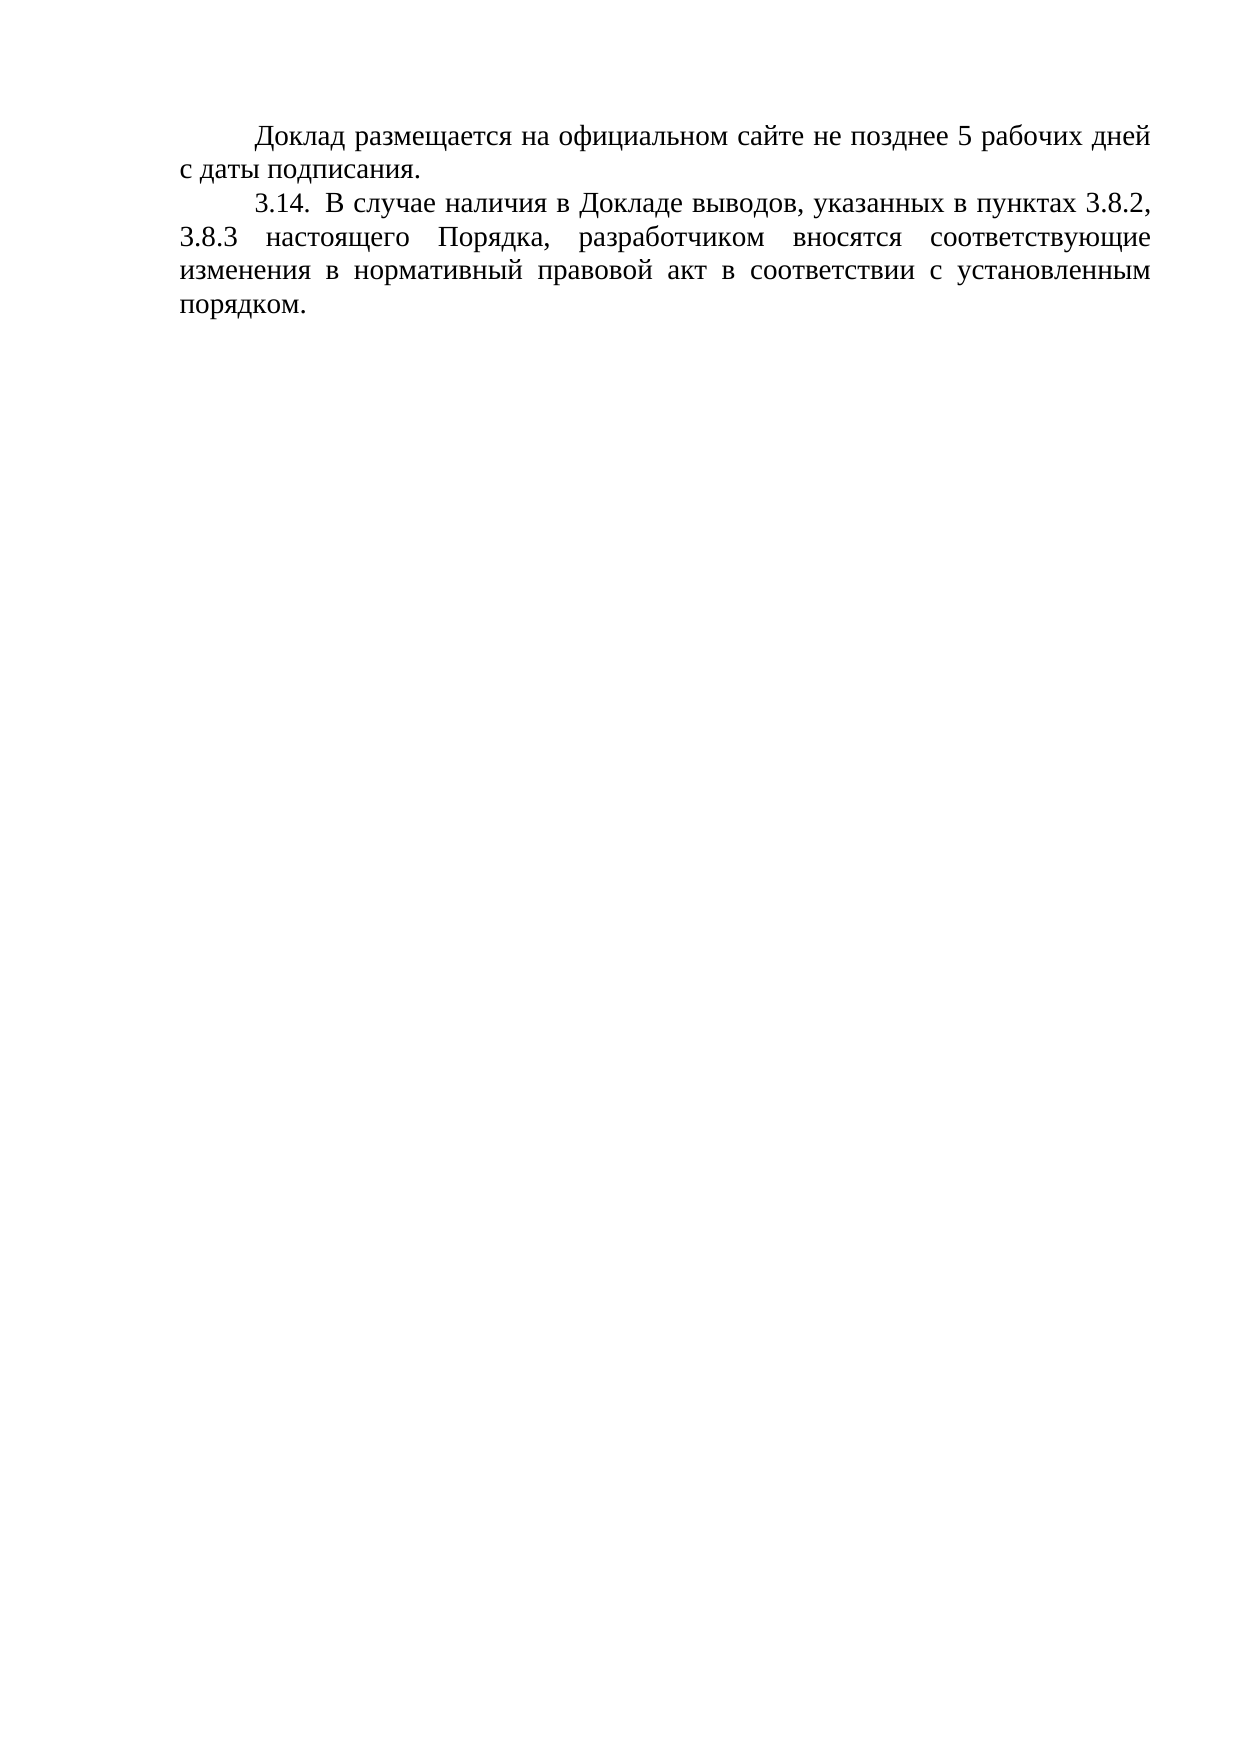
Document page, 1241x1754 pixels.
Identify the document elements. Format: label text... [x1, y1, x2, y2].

list В случае наличия в Докладе выводов, указанных в пунктах 3.8.2, 3.8.3 настоящего Порядка, разработчиком вносятся соответствующие изменения в нормативный правовой акт в соответствии с установленным порядком. [179, 185, 1152, 319]
text Доклад размещается на официальном сайте не позднее 5 рабочих дней с даты подписания. [179, 118, 1152, 185]
